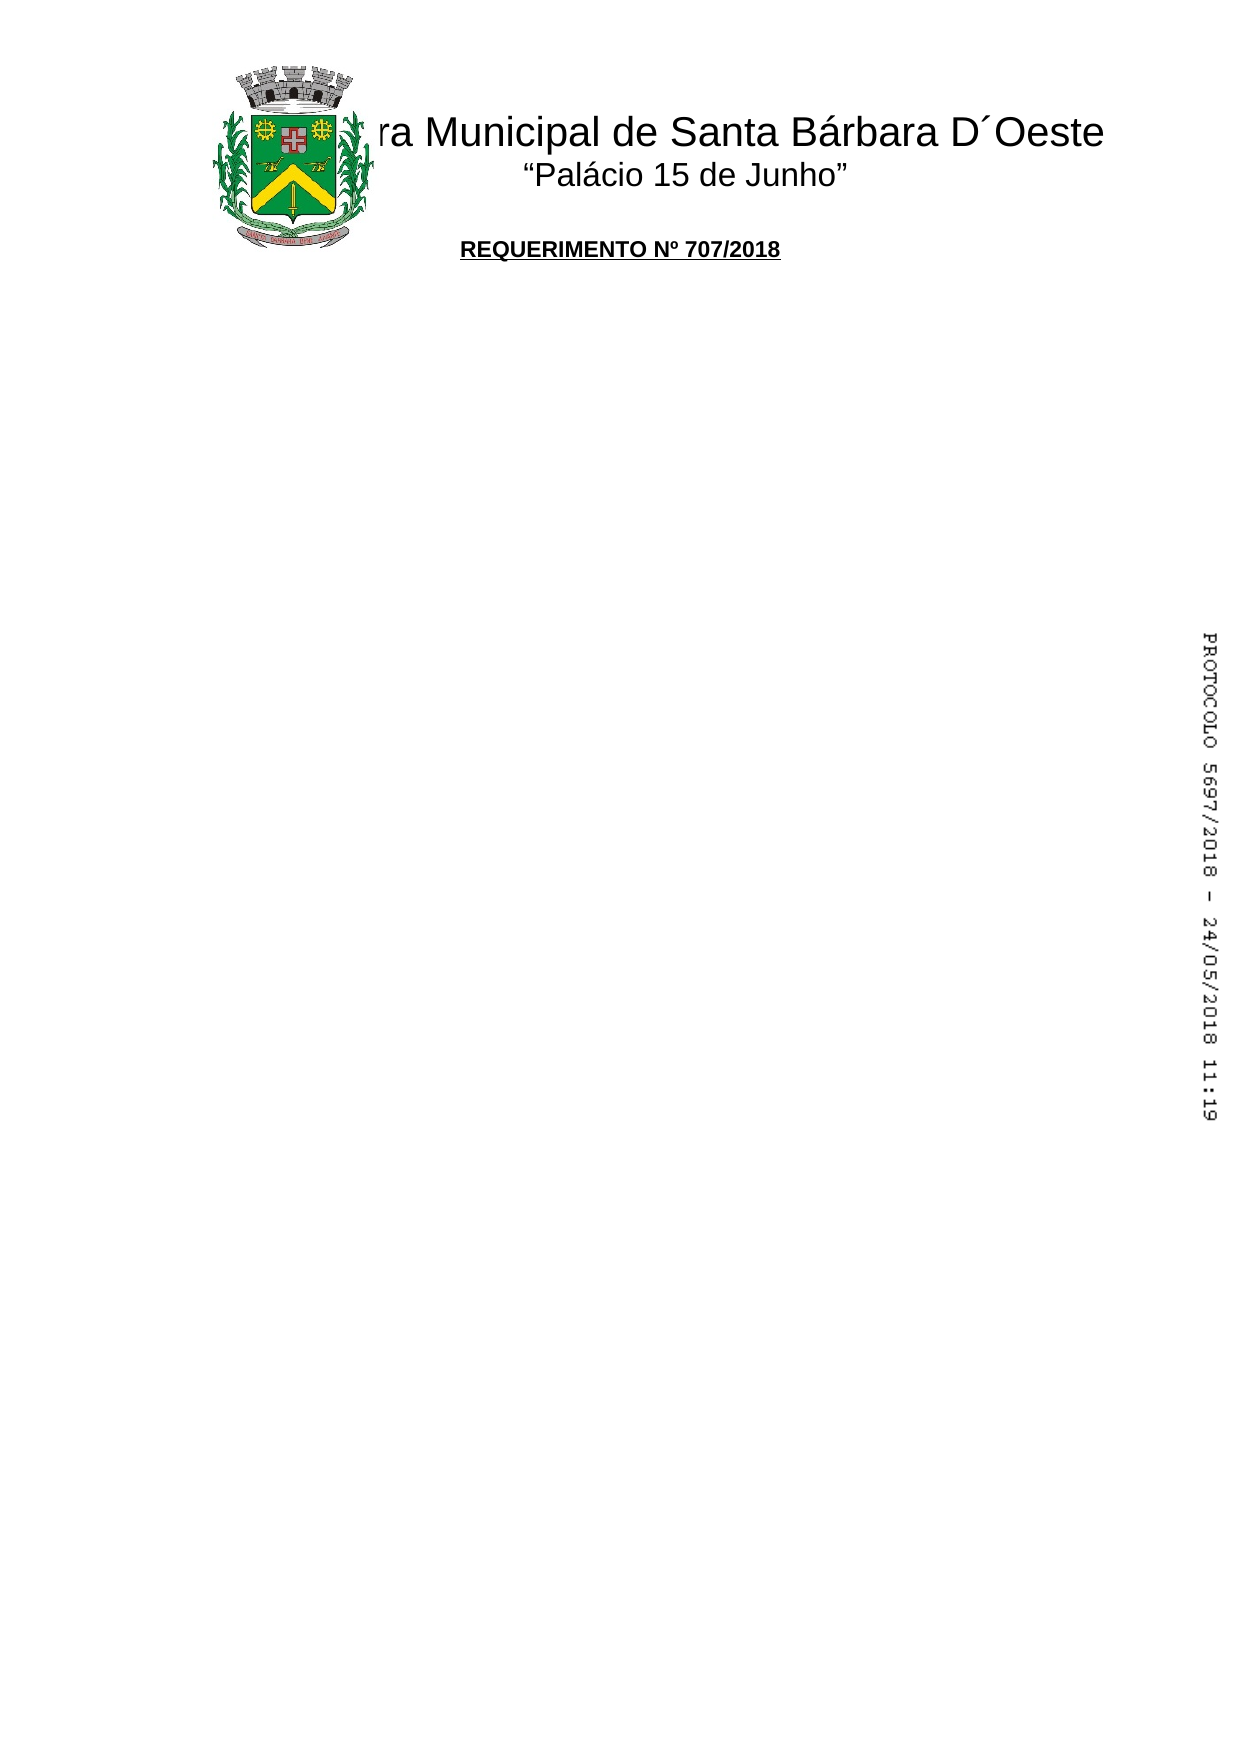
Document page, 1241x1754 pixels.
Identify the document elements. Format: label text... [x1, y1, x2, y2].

picture [1177, 629, 1241, 1125]
title REQUERIMENTO Nº 707/2018 [177, 236, 1063, 263]
picture [212, 66, 381, 236]
